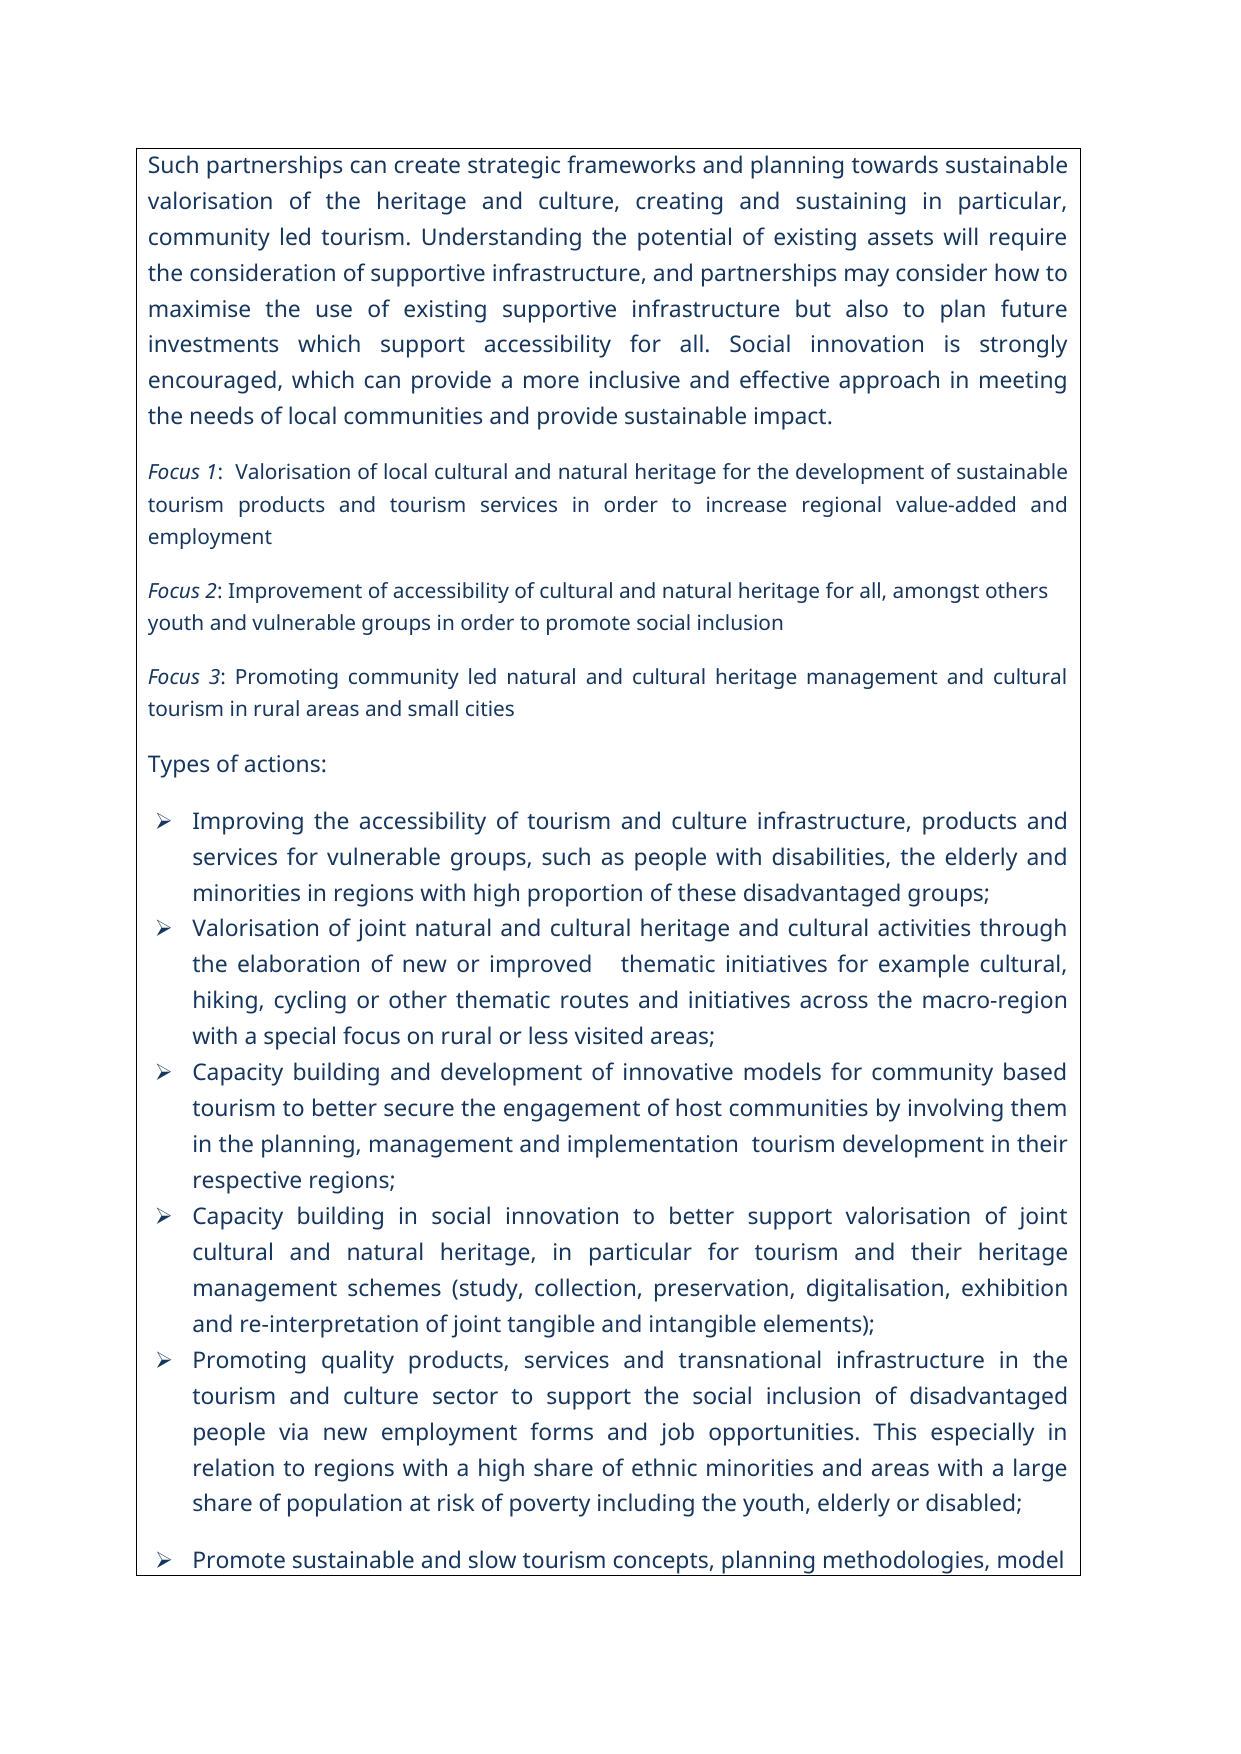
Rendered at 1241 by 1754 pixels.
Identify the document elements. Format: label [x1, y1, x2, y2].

table_header [137, 149, 1080, 1575]
